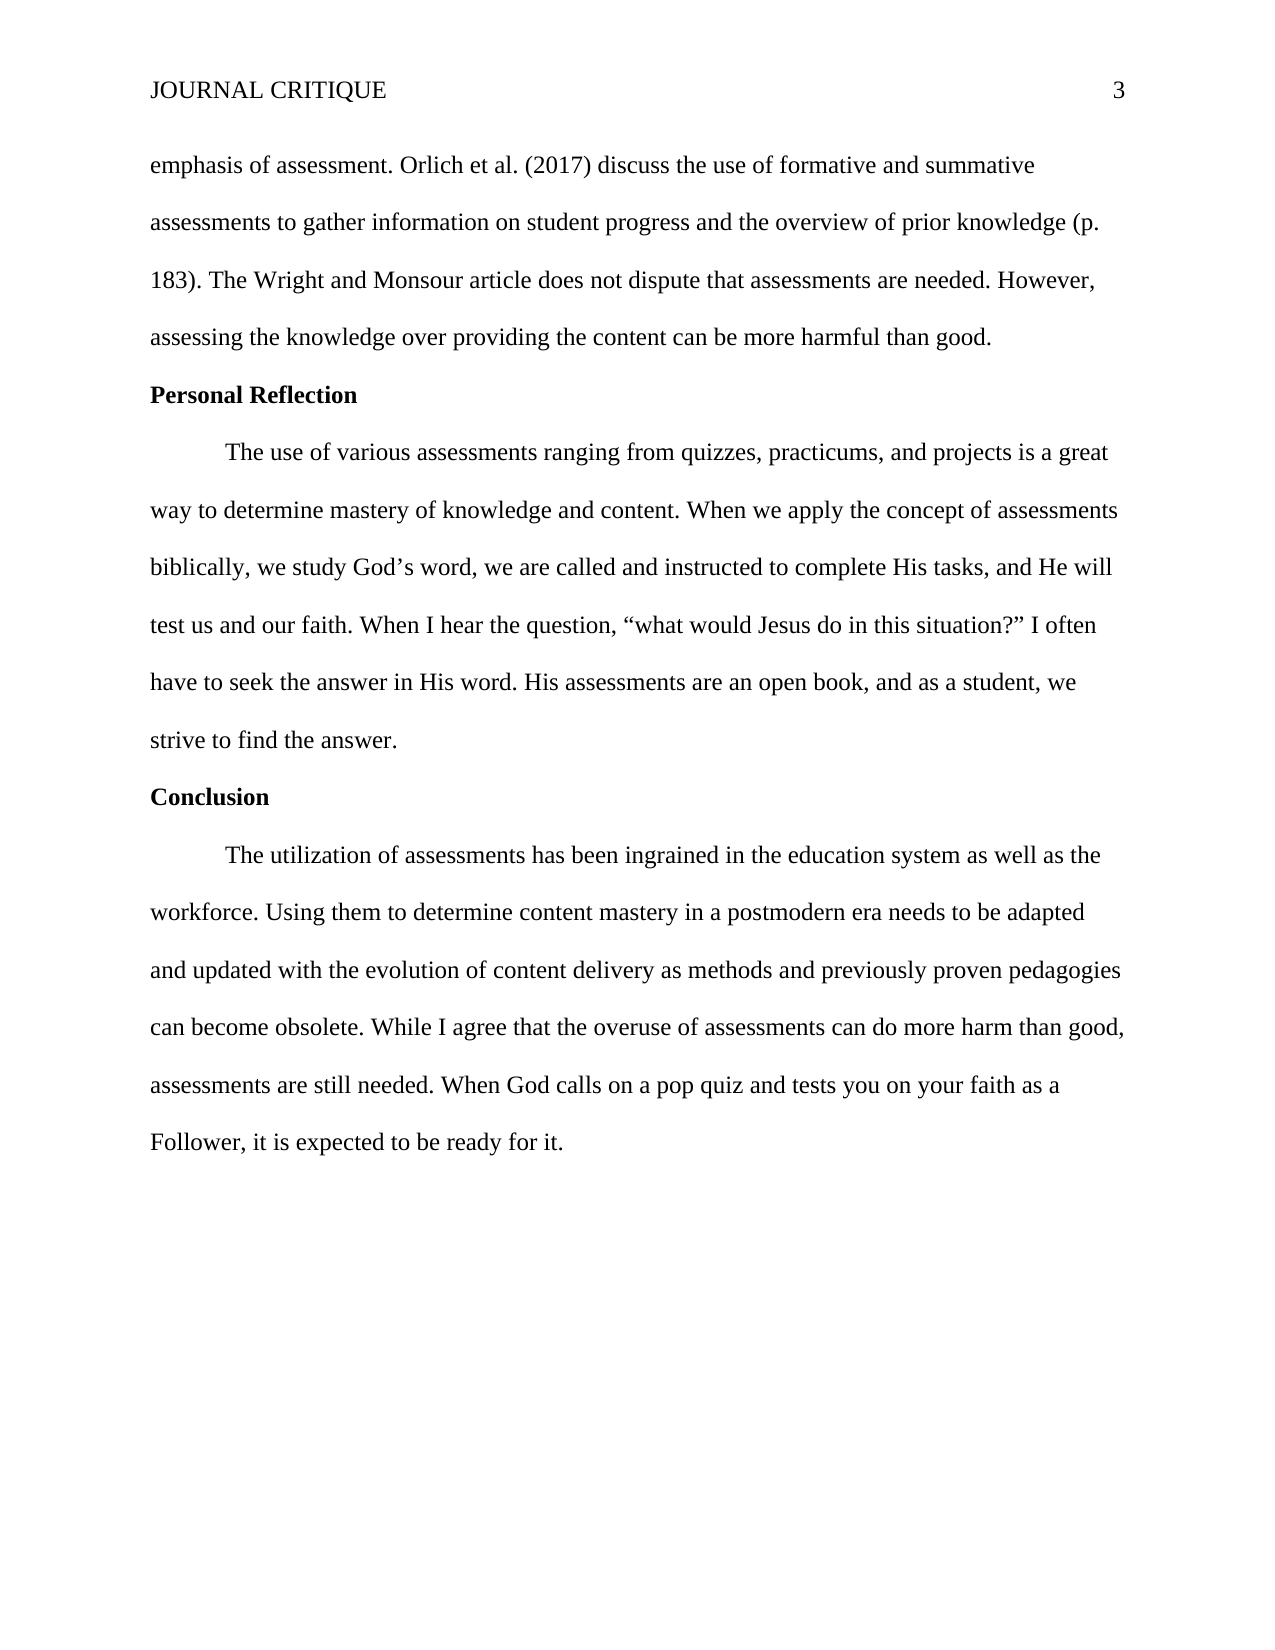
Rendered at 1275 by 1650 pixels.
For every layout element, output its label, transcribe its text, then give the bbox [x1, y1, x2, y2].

text The utilization of assessments has been ingrained in the education system as well as the workforce. Using them to determine content mastery in a postmodern era needs to be adapted and updated with the evolution of content delivery as methods and previously proven pedagogies can become obsolete. While I agree that the overuse of assessments can do more harm than good, assessments are still needed. When God calls on a pop quiz and tests you on your faith as a Follower, it is expected to be ready for it. [150, 840, 1125, 1156]
text Personal Reflection [150, 380, 1125, 409]
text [150, 150, 1125, 351]
text The use of various assessments ranging from quizzes, practicums, and projects is a great way to determine mastery of knowledge and content. When we apply the concept of assessments biblically, we study God’s word, we are called and instructed to complete His tasks, and He will test us and our faith. When I hear the question, “what would Jesus do in this situation?” I often have to seek the answer in His word. His assessments are an open book, and as a student, we strive to find the answer. [150, 437, 1125, 754]
text Conclusion [150, 782, 1125, 811]
